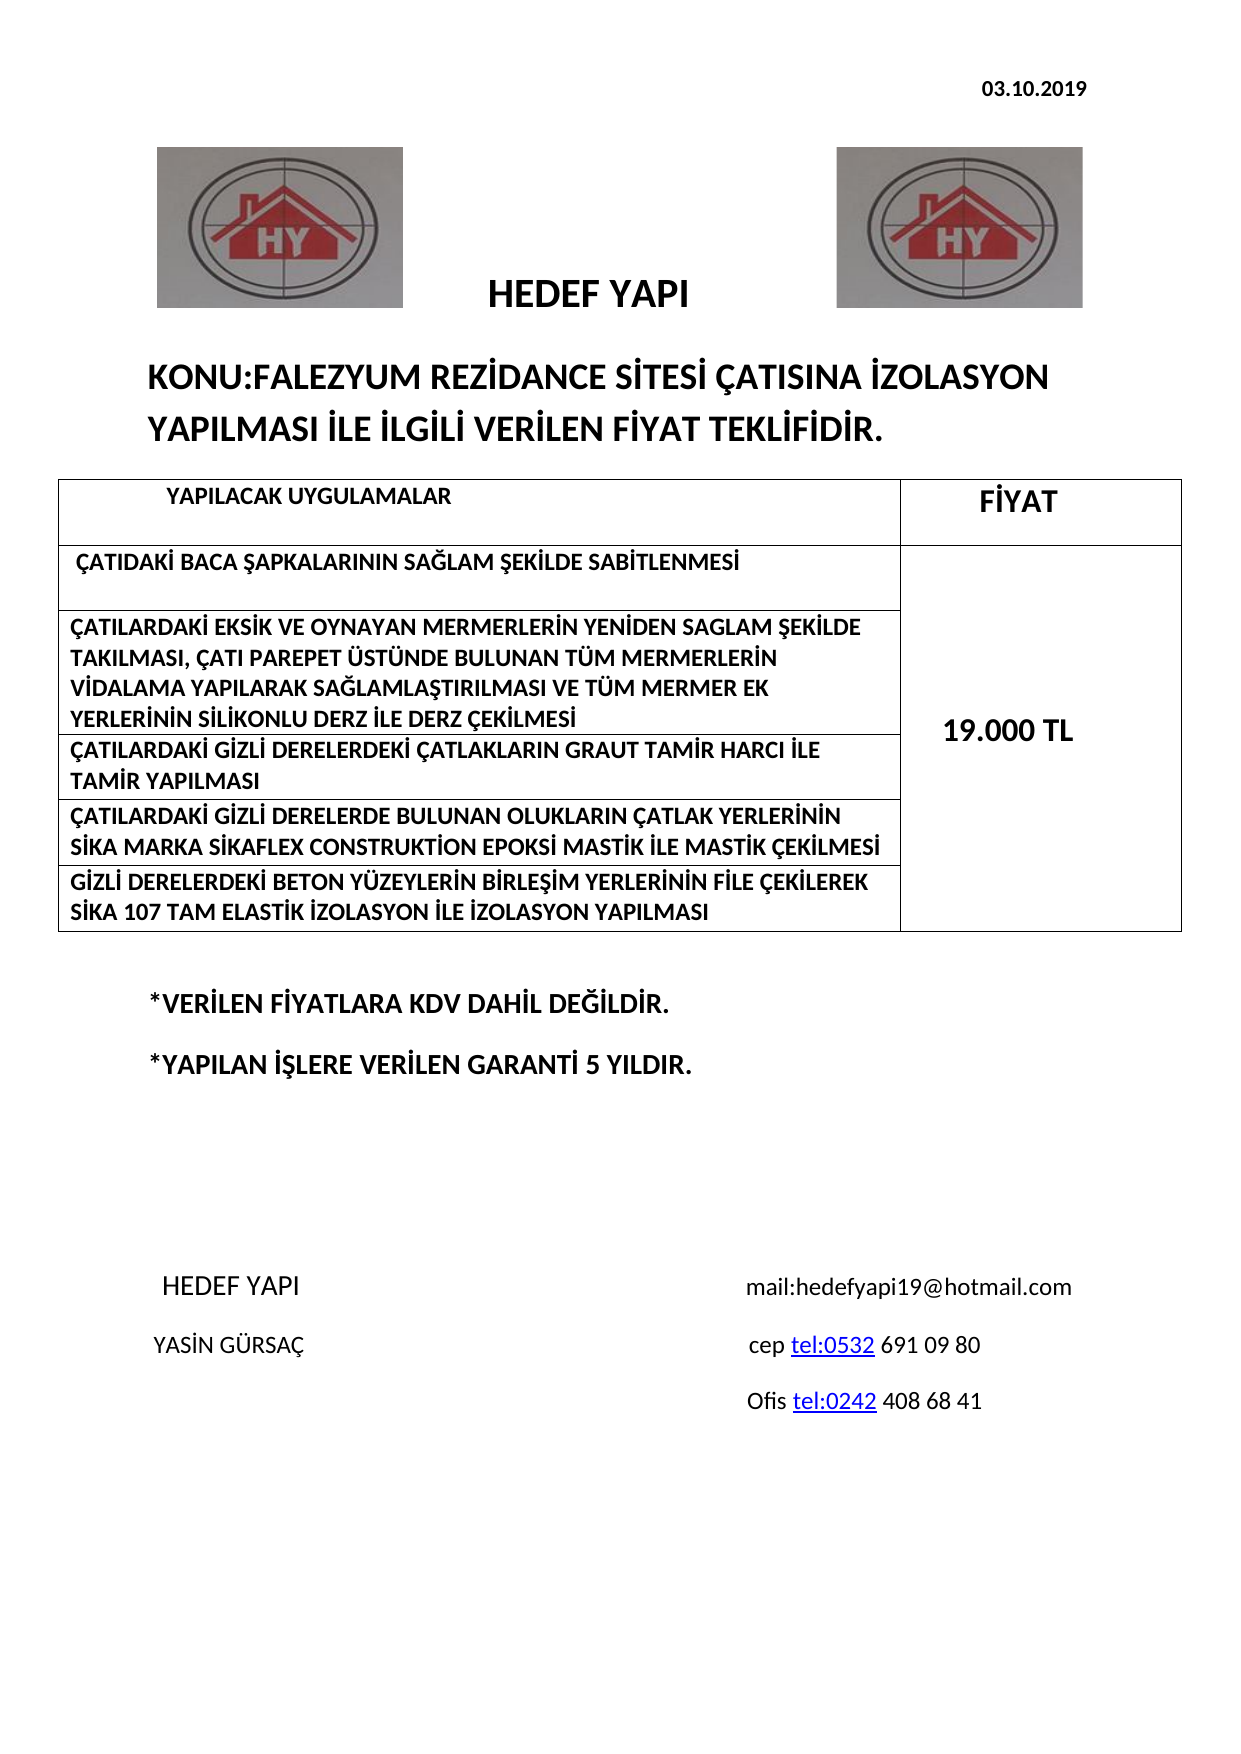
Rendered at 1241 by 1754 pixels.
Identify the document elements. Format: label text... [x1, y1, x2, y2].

table_cell GİZLİ DERELERDEKİ BETON YÜZEYLERİN BİRLEŞİM YERLERİNİN FİLE ÇEKİLEREK SİKA 107 TAM ELASTİK İZOLASYON İLE İZOLASYON YAPILMASI [59, 866, 900, 931]
table_cell ÇATILARDAKİ EKSİK VE OYNAYAN MERMERLERİN YENİDEN SAGLAM ŞEKİLDE TAKILMASI, ÇATI PAREPET ÜSTÜNDE BULUNAN TÜM MERMERLERİN VİDALAMA YAPILARAK SAĞLAMLAŞTIRILMASI VE TÜM MERMER EK YERLERİNİN SİLİKONLU DERZ İLE DERZ ÇEKİLMESİ [59, 611, 900, 733]
picture [157, 147, 403, 308]
table_cell 19.000 TL [901, 546, 1181, 931]
text *VERİLEN FİYATLARA KDV DAHİL DEĞİLDİR. [148, 985, 1093, 1020]
text HEDEF YAPI mail:hedefyapi19@hotmail.com [148, 1267, 1093, 1303]
text YASİN GÜRSAÇ cep tel:0532 691 09 80 [148, 1329, 1093, 1359]
table_header FİYAT [901, 480, 1181, 544]
text Ofis tel:0242 408 68 41 [148, 1385, 1093, 1415]
table_header YAPILACAK UYGULAMALAR [59, 480, 900, 544]
text KONU:FALEZYUM REZİDANCE SİTESİ ÇATISINA İZOLASYON YAPILMASI İLE İLGİLİ VERİLEN FİYAT TEKLİFİDİR. [148, 353, 1093, 451]
picture [836, 147, 1083, 308]
text *YAPILAN İŞLERE VERİLEN GARANTİ 5 YILDIR. [148, 1046, 1093, 1082]
table_cell ÇATILARDAKİ GİZLİ DERELERDE BULUNAN OLUKLARIN ÇATLAK YERLERİNİN SİKA MARKA SİKAFLEX CONSTRUKTİON EPOKSİ MASTİK İLE MASTİK ÇEKİLMESİ [59, 800, 900, 865]
table_cell ÇATILARDAKİ GİZLİ DERELERDEKİ ÇATLAKLARIN GRAUT TAMİR HARCI İLE TAMİR YAPILMASI [59, 735, 900, 799]
table_cell ÇATIDAKİ BACA ŞAPKALARININ SAĞLAM ŞEKİLDE SABİTLENMESİ [59, 546, 900, 610]
